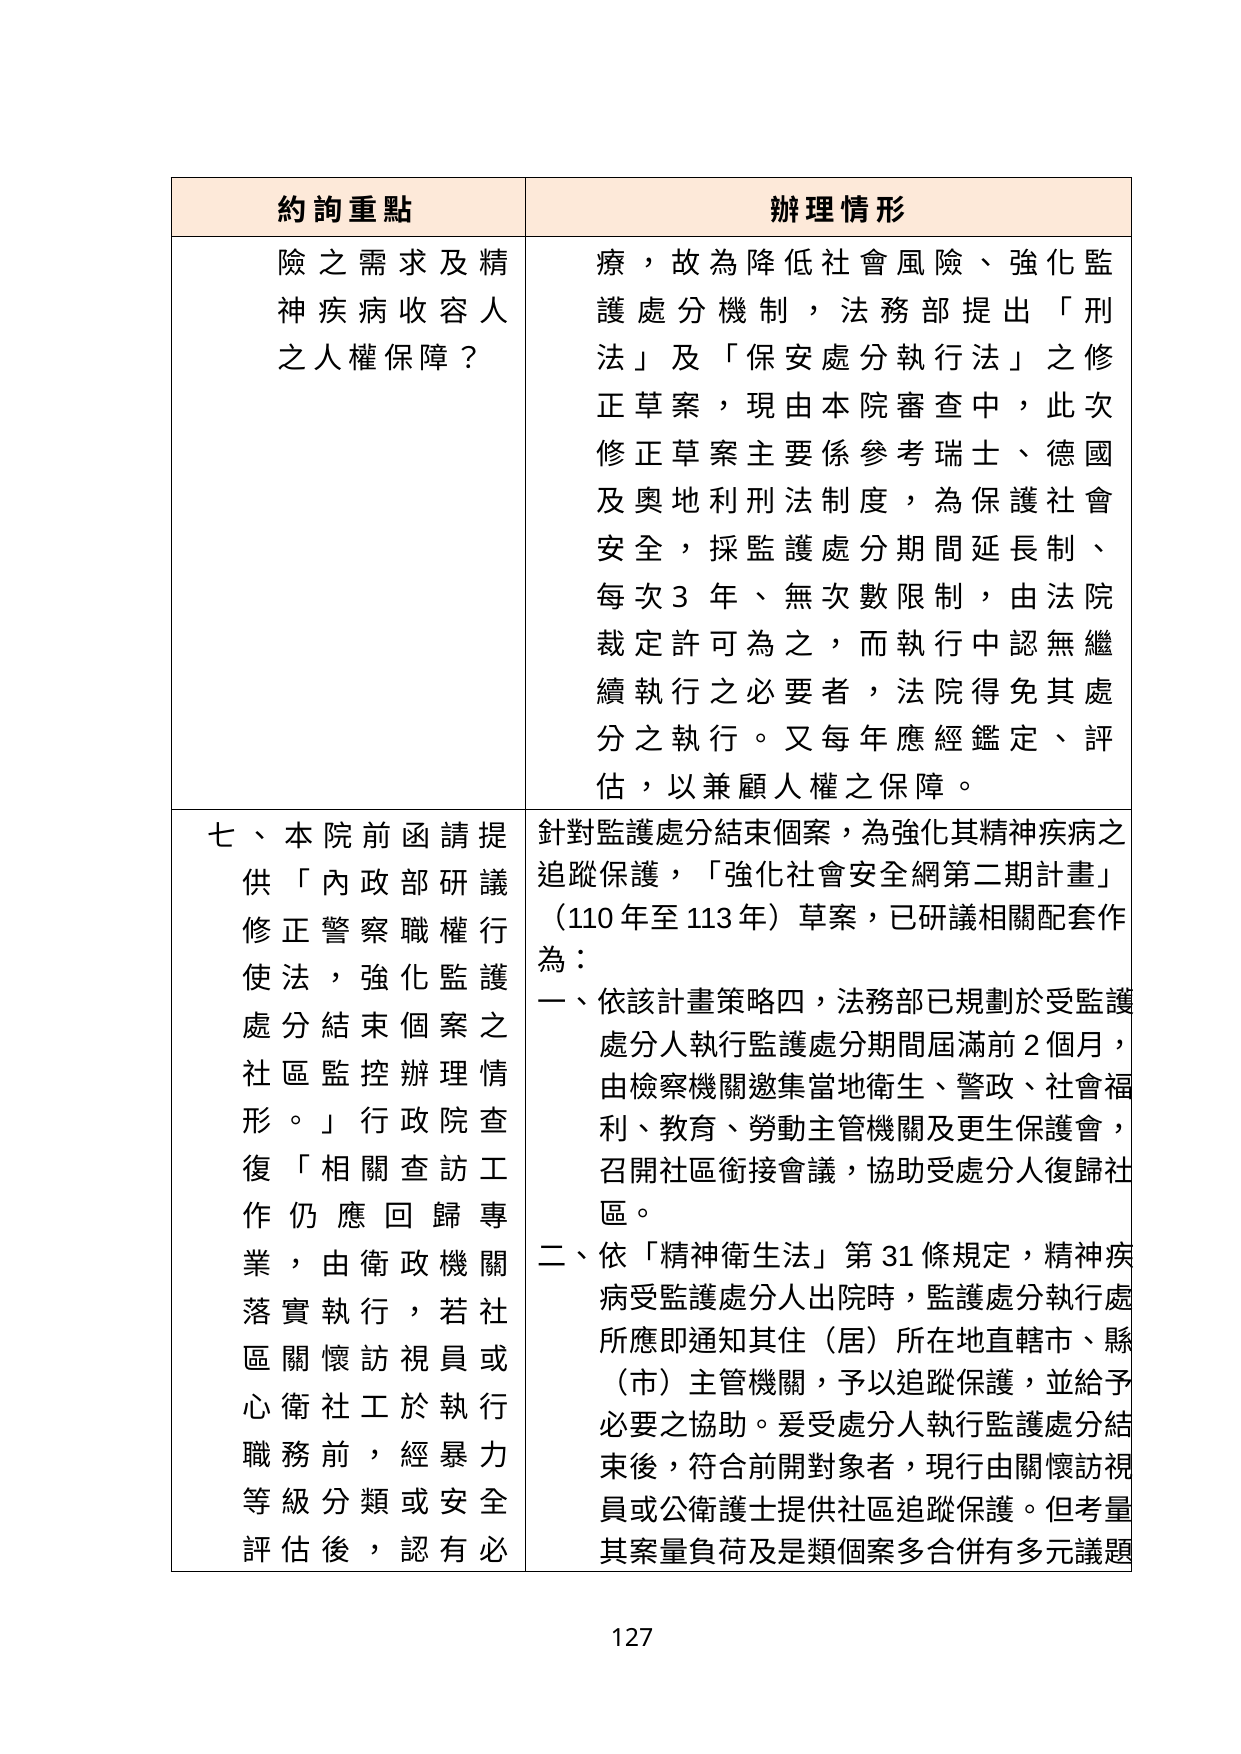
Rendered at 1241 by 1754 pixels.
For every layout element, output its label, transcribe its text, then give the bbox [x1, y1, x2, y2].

table_cell 六、執行監護處分與再犯率之關聯性？如何兼顧降低社會風險之需求及精神疾病收容人之人權保障？ [172, 237, 525, 808]
table_header 約詢重點 [172, 178, 525, 236]
table_header 辦理情形 [526, 178, 1131, 236]
